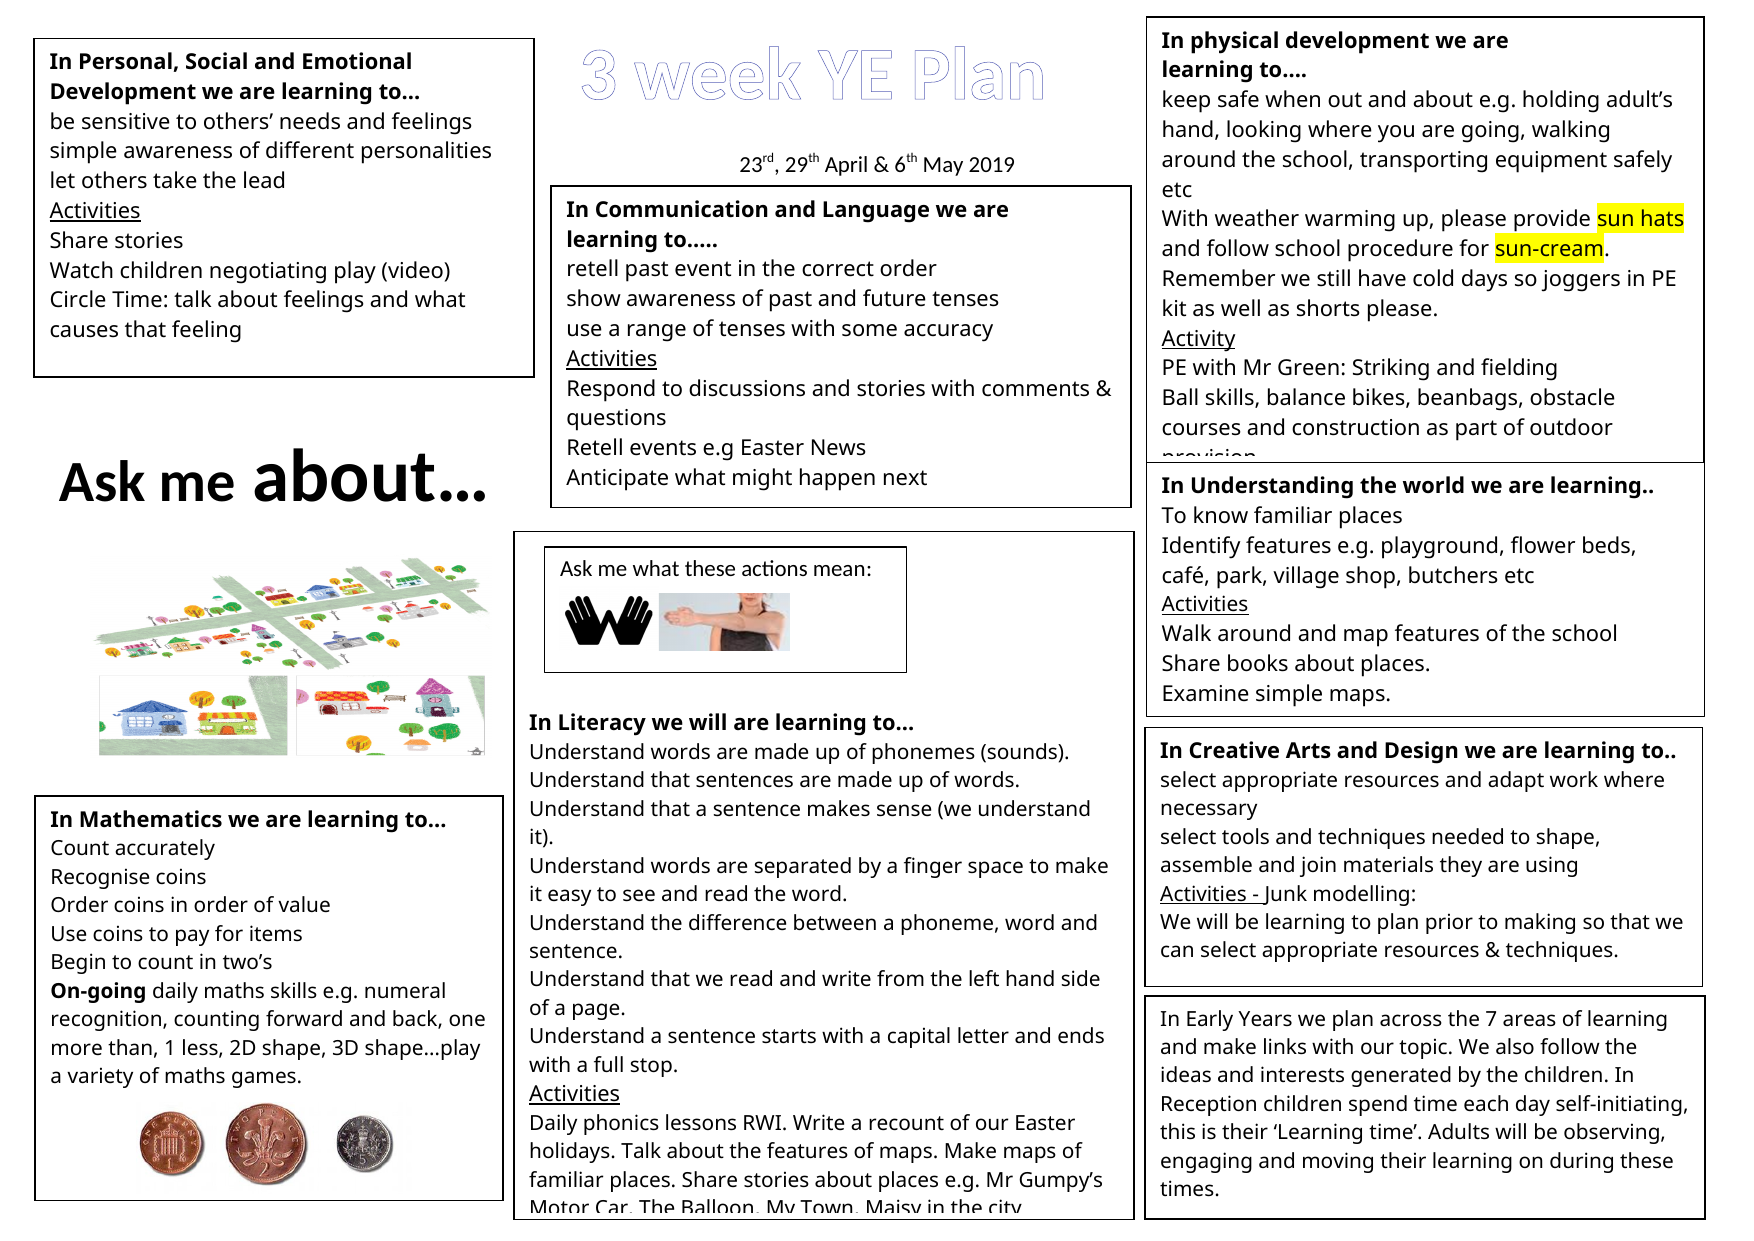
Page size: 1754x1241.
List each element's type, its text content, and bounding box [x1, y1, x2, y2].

picture [559, 586, 790, 651]
text 23rd, 29th April & 6th May 2019 [535, 150, 1146, 178]
picture [127, 1089, 412, 1194]
picture [90, 554, 492, 758]
